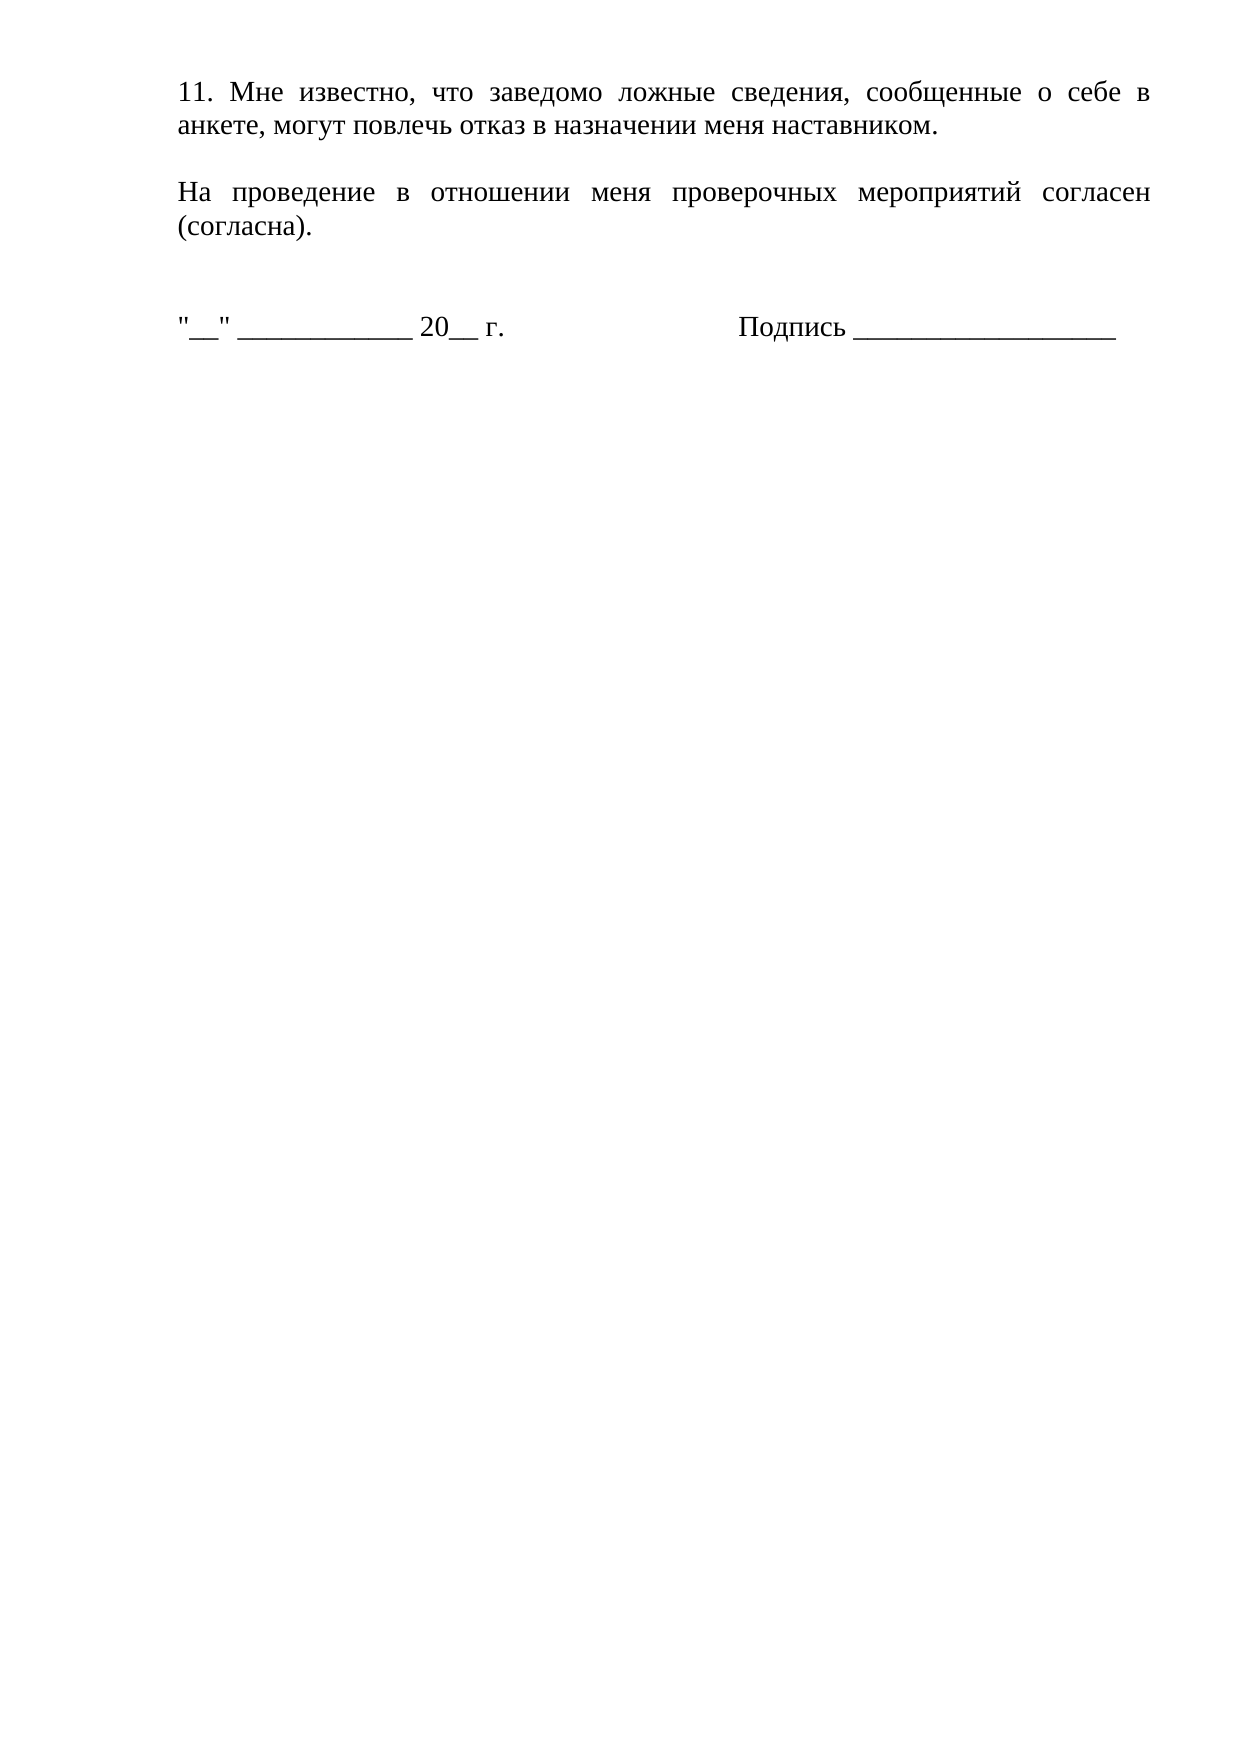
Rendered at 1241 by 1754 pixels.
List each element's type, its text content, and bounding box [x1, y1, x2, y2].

text 11. Мне известно, что заведомо ложные сведения, сообщенные о себе в анкете, могут повлечь отказ в назначении меня наставником. [177, 74, 1152, 141]
text На проведение в отношении меня проверочных мероприятий согласен (согласна). [177, 174, 1152, 242]
text "__" ____________ 20__ г. Подпись __________________ [177, 309, 1152, 342]
